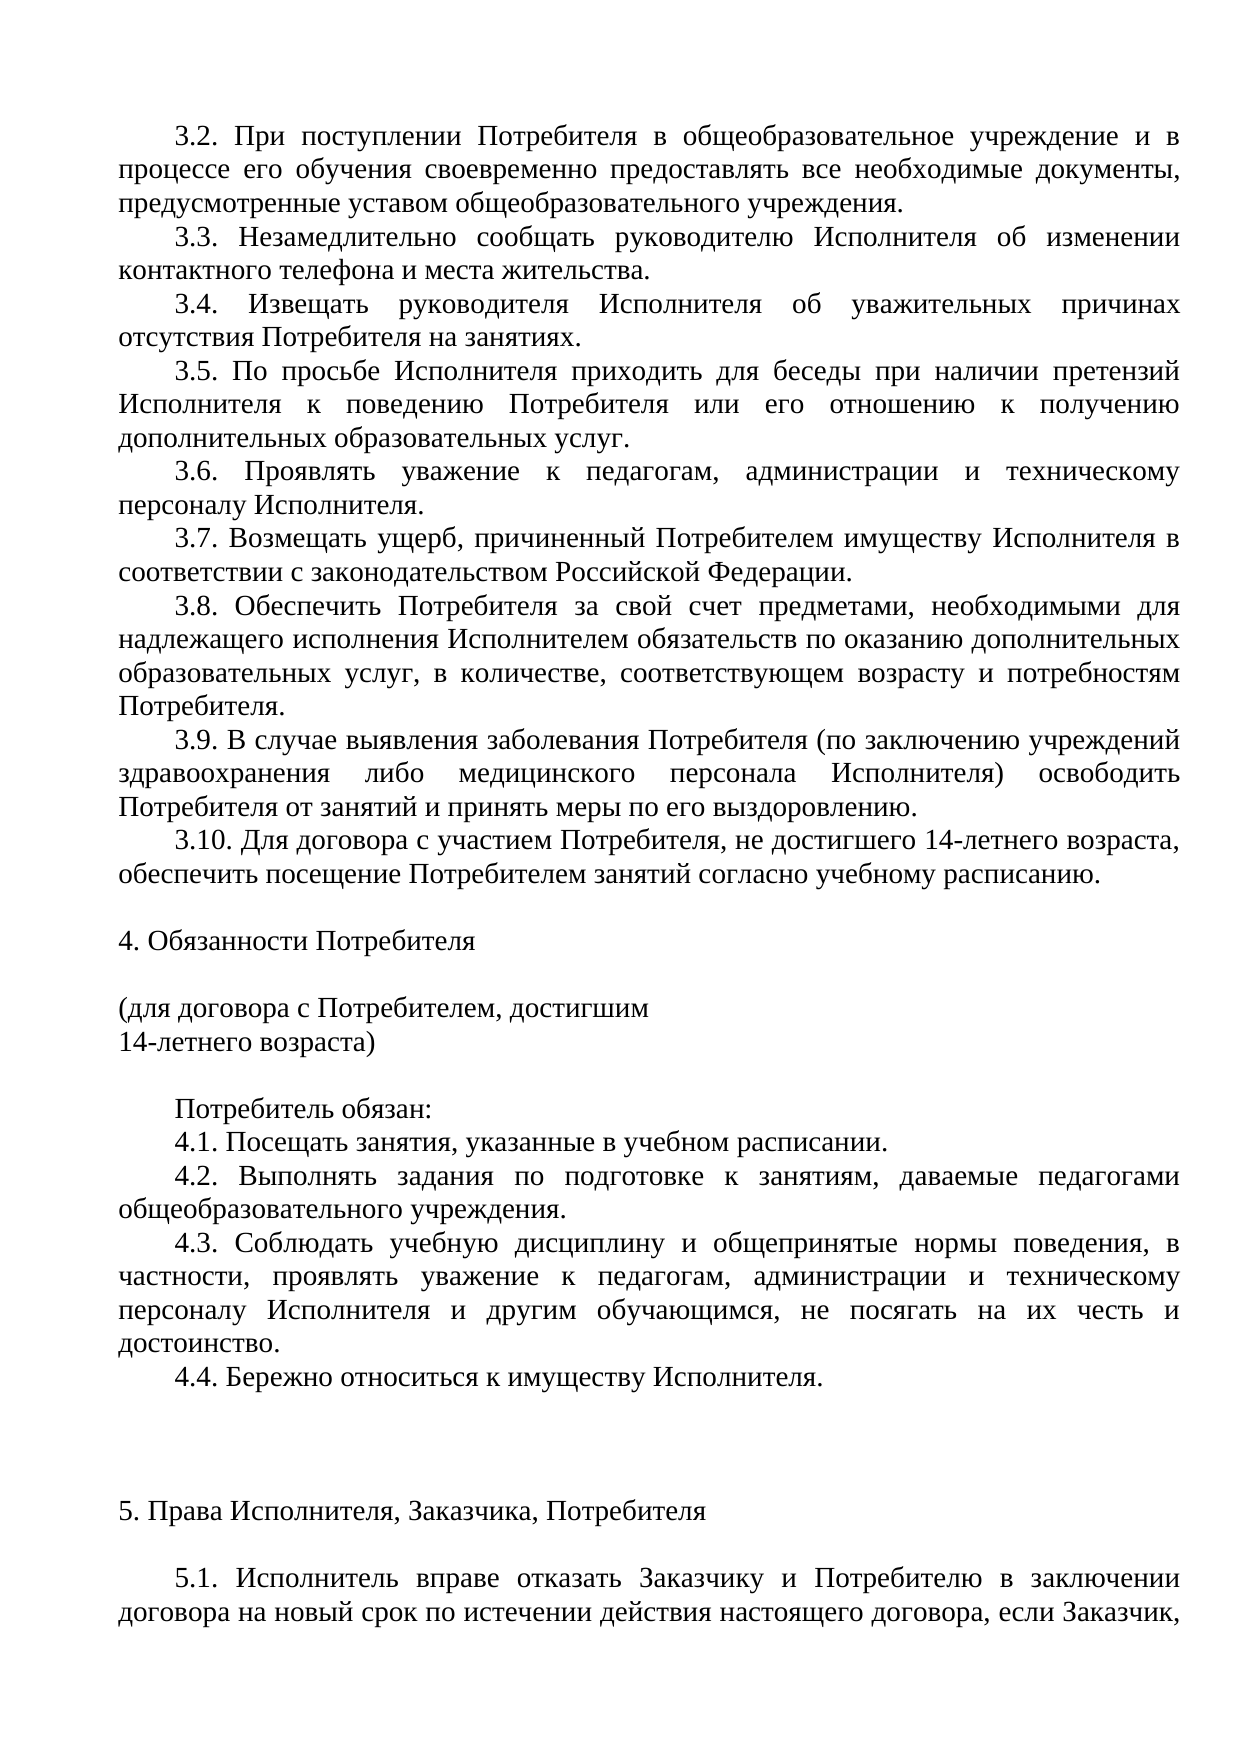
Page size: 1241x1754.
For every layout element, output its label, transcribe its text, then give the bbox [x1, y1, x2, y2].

text Потребитель обязан: [118, 1091, 1181, 1124]
text 3.6. Проявлять уважение к педагогам, администрации и техническому персоналу Исполнителя. [118, 453, 1181, 521]
text 14-летнего возраста) [118, 1024, 1181, 1057]
text 3.5. По просьбе Исполнителя приходить для беседы при наличии претензий Исполнителя к поведению Потребителя или его отношению к получению дополнительных образовательных услуг. [118, 353, 1181, 453]
text 4.3. Соблюдать учебную дисциплину и общепринятые нормы поведения, в частности, проявлять уважение к педагогам, администрации и техническому персоналу Исполнителя и другим обучающимся, не посягать на их честь и достоинство. [118, 1225, 1181, 1359]
text 3.7. Возмещать ущерб, причиненный Потребителем имуществу Исполнителя в соответствии с законодательством Российской Федерации. [118, 521, 1181, 588]
text 3.3. Незамедлительно сообщать руководителю Исполнителя об изменении контактного телефона и места жительства. [118, 219, 1181, 286]
text 4.4. Бережно относиться к имуществу Исполнителя. [118, 1359, 1181, 1393]
text 3.4. Извещать руководителя Исполнителя об уважительных причинах отсутствия Потребителя на занятиях. [118, 286, 1181, 353]
text 4.1. Посещать занятия, указанные в учебном расписании. [118, 1124, 1181, 1158]
text 3.8. Обеспечить Потребителя за свой счет предметами, необходимыми для надлежащего исполнения Исполнителем обязательств по оказанию дополнительных образовательных услуг, в количестве, соответствующем возрасту и потребностям Потребителя. [118, 588, 1181, 722]
text 4.2. Выполнять задания по подготовке к занятиям, даваемые педагогами общеобразовательного учреждения. [118, 1158, 1181, 1225]
text 5. Права Исполнителя, Заказчика, Потребителя [118, 1493, 1181, 1527]
text 3.9. В случае выявления заболевания Потребителя (по заключению учреждений здравоохранения либо медицинского персонала Исполнителя) освободить Потребителя от занятий и принять меры по его выздоровлению. [118, 722, 1181, 822]
text 3.2. При поступлении Потребителя в общеобразовательное учреждение и в процессе его обучения своевременно предоставлять все необходимые документы, предусмотренные уставом общеобразовательного учреждения. [118, 118, 1181, 219]
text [118, 1560, 1181, 1627]
text (для договора с Потребителем, достигшим [118, 990, 1181, 1024]
text 3.10. Для договора с участием Потребителя, не достигшего 14-летнего возраста, обеспечить посещение Потребителем занятий согласно учебному расписанию. [118, 822, 1181, 889]
text 4. Обязанности Потребителя [118, 923, 1181, 957]
